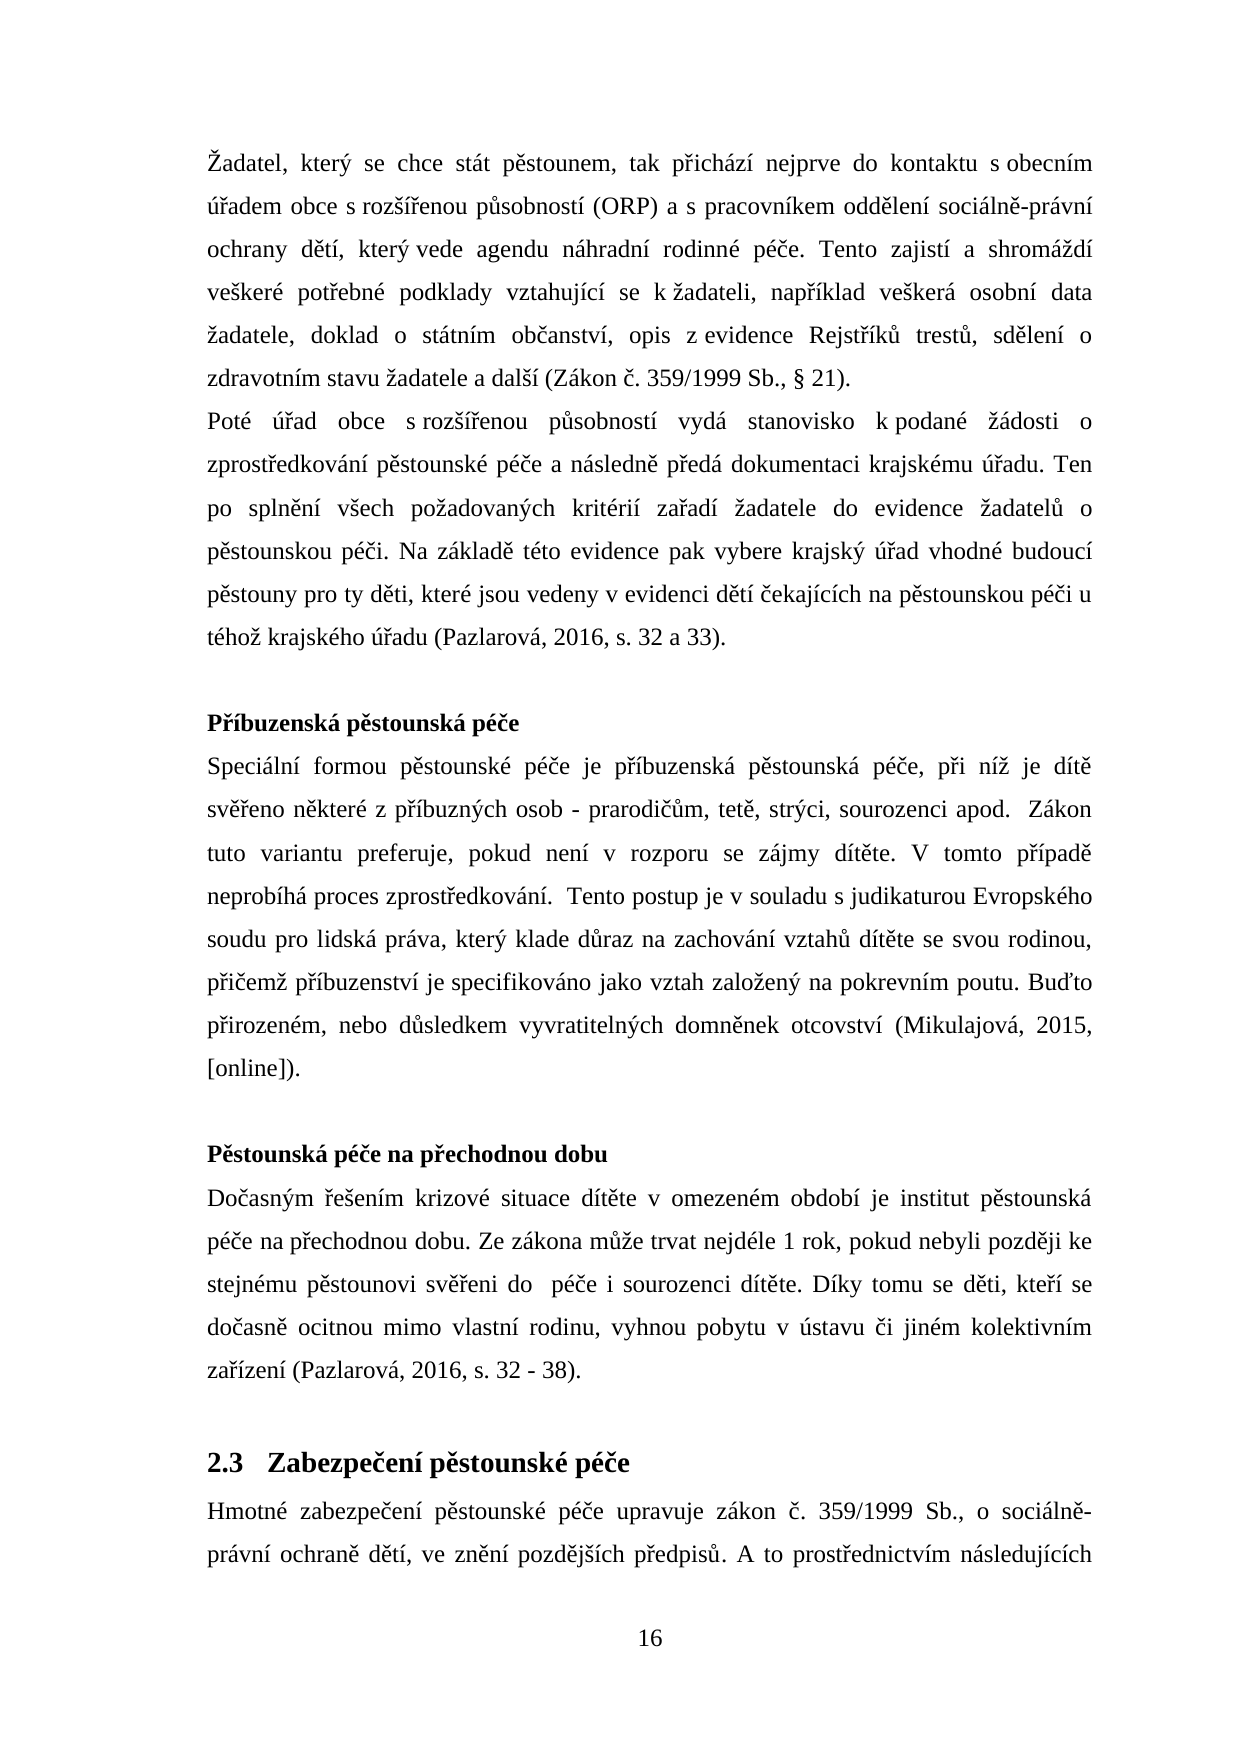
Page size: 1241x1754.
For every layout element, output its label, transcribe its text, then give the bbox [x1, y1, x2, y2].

subtitle Zabezpečení pěstounské péče [207, 1446, 1092, 1479]
text Poté úřad obce s rozšířenou působností vydá stanovisko k podané žádosti o zprostředkování pěstounské péče a následně předá dokumentaci krajskému úřadu. Ten po splnění všech požadovaných kritérií zařadí žadatele do evidence žadatelů o pěstounskou péči. Na základě této evidence pak vybere krajský úřad vhodné budoucí pěstouny pro ty děti, které jsou vedeny v evidenci dětí čekajících na pěstounskou péči u téhož krajského úřadu (Pazlarová, 2016, s. 32 a 33). [207, 406, 1092, 651]
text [207, 1519, 1092, 1539]
text Speciální formou pěstounské péče je příbuzenská pěstounská péče, při níž je dítě svěřeno některé z příbuzných osob - prarodičům, tetě, strýci, sourozenci apod. Zákon tuto variantu preferuje, pokud není v rozporu se zájmy dítěte. V tomto případě neprobíhá proces zprostředkování. Tento postup je v souladu s judikaturou Evropského soudu pro lidská práva, který klade důraz na zachování vztahů dítěte se svou rodinou, přičemž příbuzenství je specifikováno jako vztah založený na pokrevním poutu. Buďto přirozeném, nebo důsledkem vyvratitelných domněnek otcovství (Mikulajová, 2015, [online]). [207, 751, 1092, 1082]
text Dočasným řešením krizové situace dítěte v omezeném období je institut pěstounská péče na přechodnou dobu. Ze zákona může trvat nejdéle 1 rok, pokud nebyli později ke stejnému pěstounovi svěřeni do péče i sourozenci dítěte. Díky tomu se děti, kteří se dočasně ocitnou mimo vlastní rodinu, vyhnou pobytu v ústavu či jiném kolektivním zařízení (Pazlarová, 2016, s. 32 - 38). [207, 1183, 1092, 1384]
text Příbuzenská pěstounská péče [207, 708, 1092, 737]
text Žadatel, který se chce stát pěstounem, tak přichází nejprve do kontaktu s obecním úřadem obce s rozšířenou působností (ORP) a s pracovníkem oddělení sociálně-právní ochrany dětí, který vede agendu náhradní rodinné péče. Tento zajistí a shromáždí veškeré potřebné podklady vztahující se k žadateli, například veškerá osobní data žadatele, doklad o státním občanství, opis z evidence Rejstříků trestů, sdělení o zdravotním stavu žadatele a další (Zákon č. 359/1999 Sb., § 21). [207, 148, 1092, 392]
text Pěstounská péče na přechodnou dobu [207, 1139, 1092, 1168]
